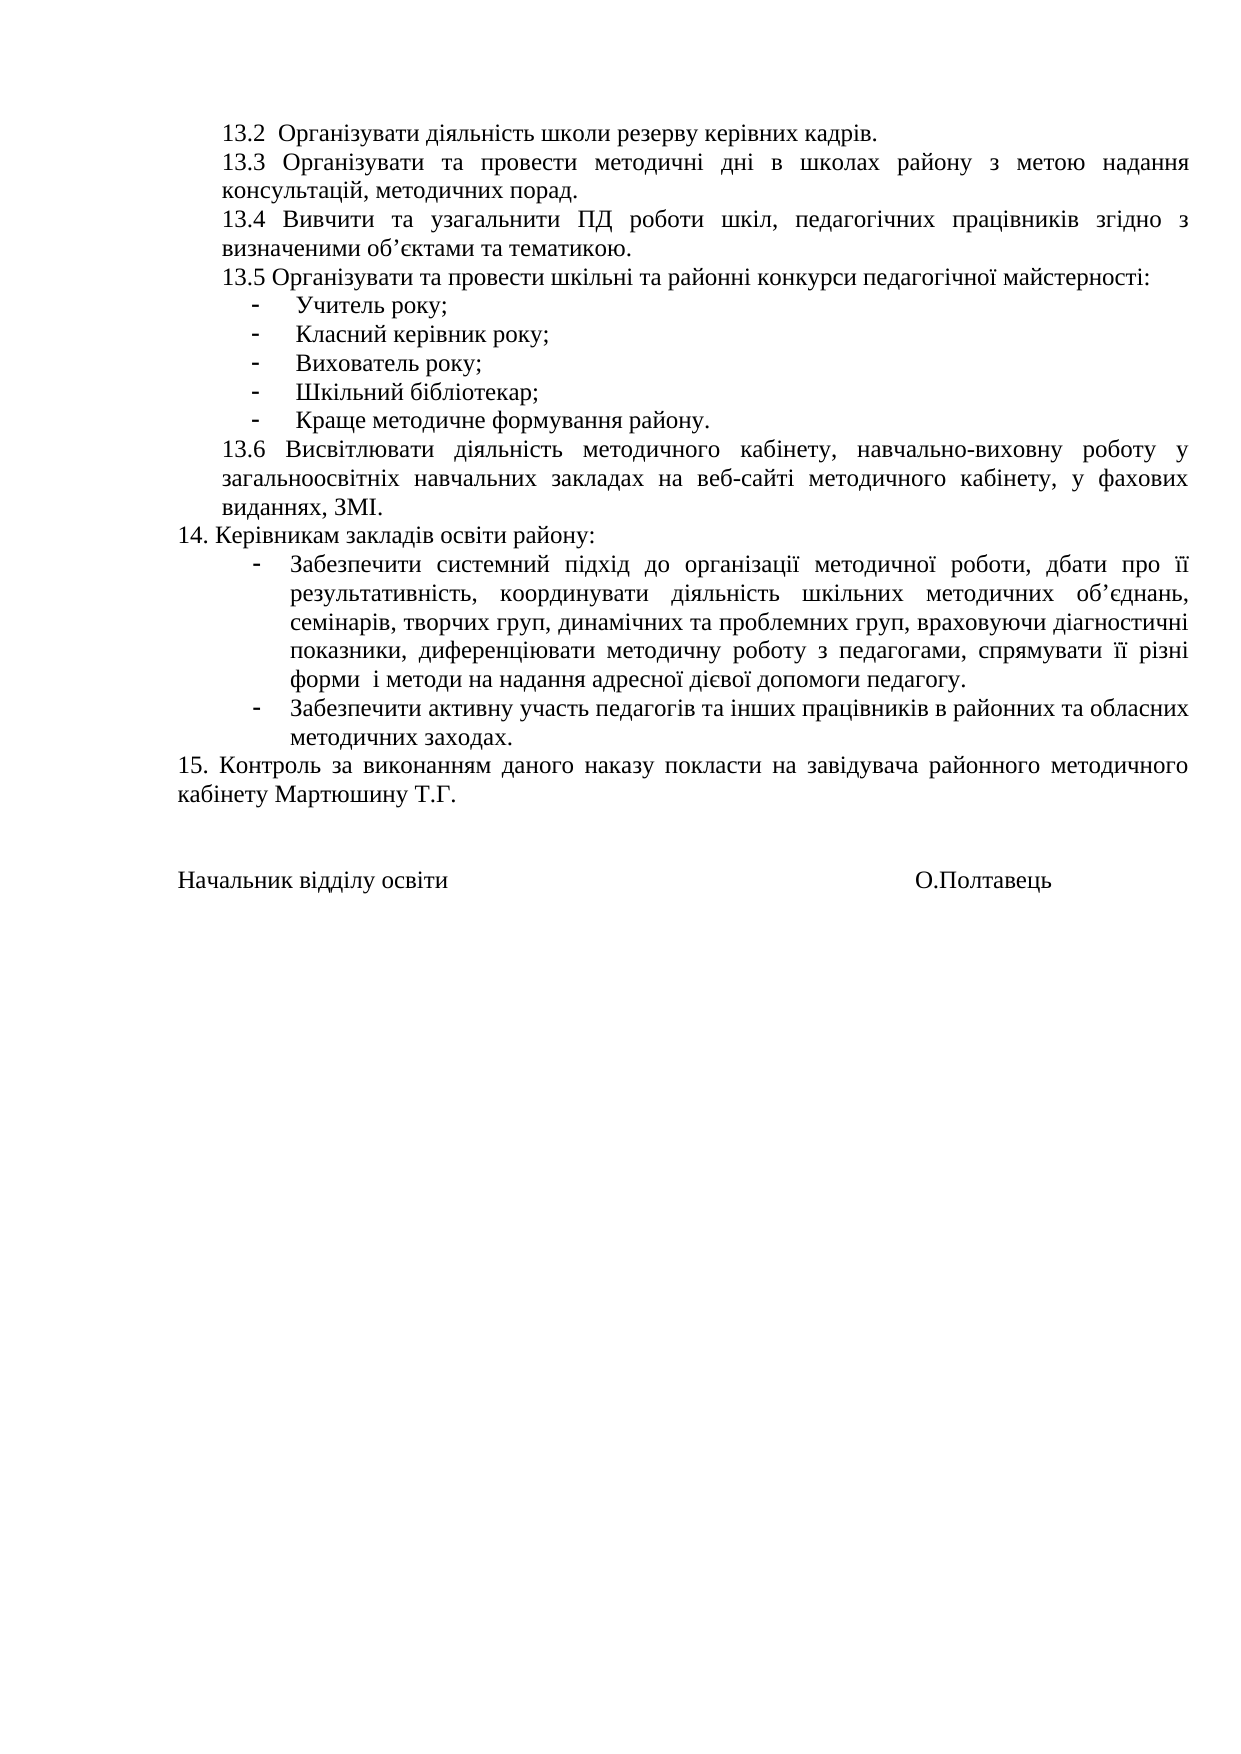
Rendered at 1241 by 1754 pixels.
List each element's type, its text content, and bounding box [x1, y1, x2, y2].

text 13.3 Організувати та провести методичні дні в школах району з метою надання консультацій, методичних порад. [222, 147, 1190, 204]
text 13.4 Вивчити та узагальнити ПД роботи шкіл, педагогічних працівників згідно з визначеними об’єктами та тематикою. [222, 204, 1190, 262]
list Шкільний бібліотекар; [251, 377, 1190, 406]
list Класний керівник року; [251, 319, 1190, 348]
text 13.6 Висвітлювати діяльність методичного кабінету, навчально-виховну роботу у загальноосвітніх навчальних закладах на веб-сайті методичного кабінету, у фахових виданнях, ЗМІ. [222, 434, 1190, 521]
text 13.2 Організувати діяльність школи резерву керівних кадрів. [222, 118, 1190, 147]
list Забезпечити системний підхід до організації методичної роботи, дбати про її результативність, координувати діяльність шкільних методичних об’єднань, семінарів, творчих груп, динамічних та проблемних груп, враховуючи діагностичні показники, диференціювати методичну роботу з педагогами, спрямувати її різні форми і методи на надання адресної дієвої допомоги педагогу. [252, 549, 1190, 693]
text Начальник відділу освіти О.Полтавець [177, 866, 1190, 894]
list Учитель року; [251, 291, 1190, 319]
list Забезпечити активну участь педагогів та інших працівників в районних та обласних методичних заходах. [252, 693, 1190, 751]
text 13.5 Організувати та провести шкільні та районні конкурси педагогічної майстерності: [222, 262, 1190, 291]
list Вихователь року; [251, 348, 1190, 377]
text 15. Контроль за виконанням даного наказу покласти на завідувача районного методичного кабінету Мартюшину Т.Г. [177, 751, 1190, 808]
text 14. Керівникам закладів освіти району: [177, 521, 1190, 549]
list Краще методичне формування району. [251, 406, 1190, 434]
